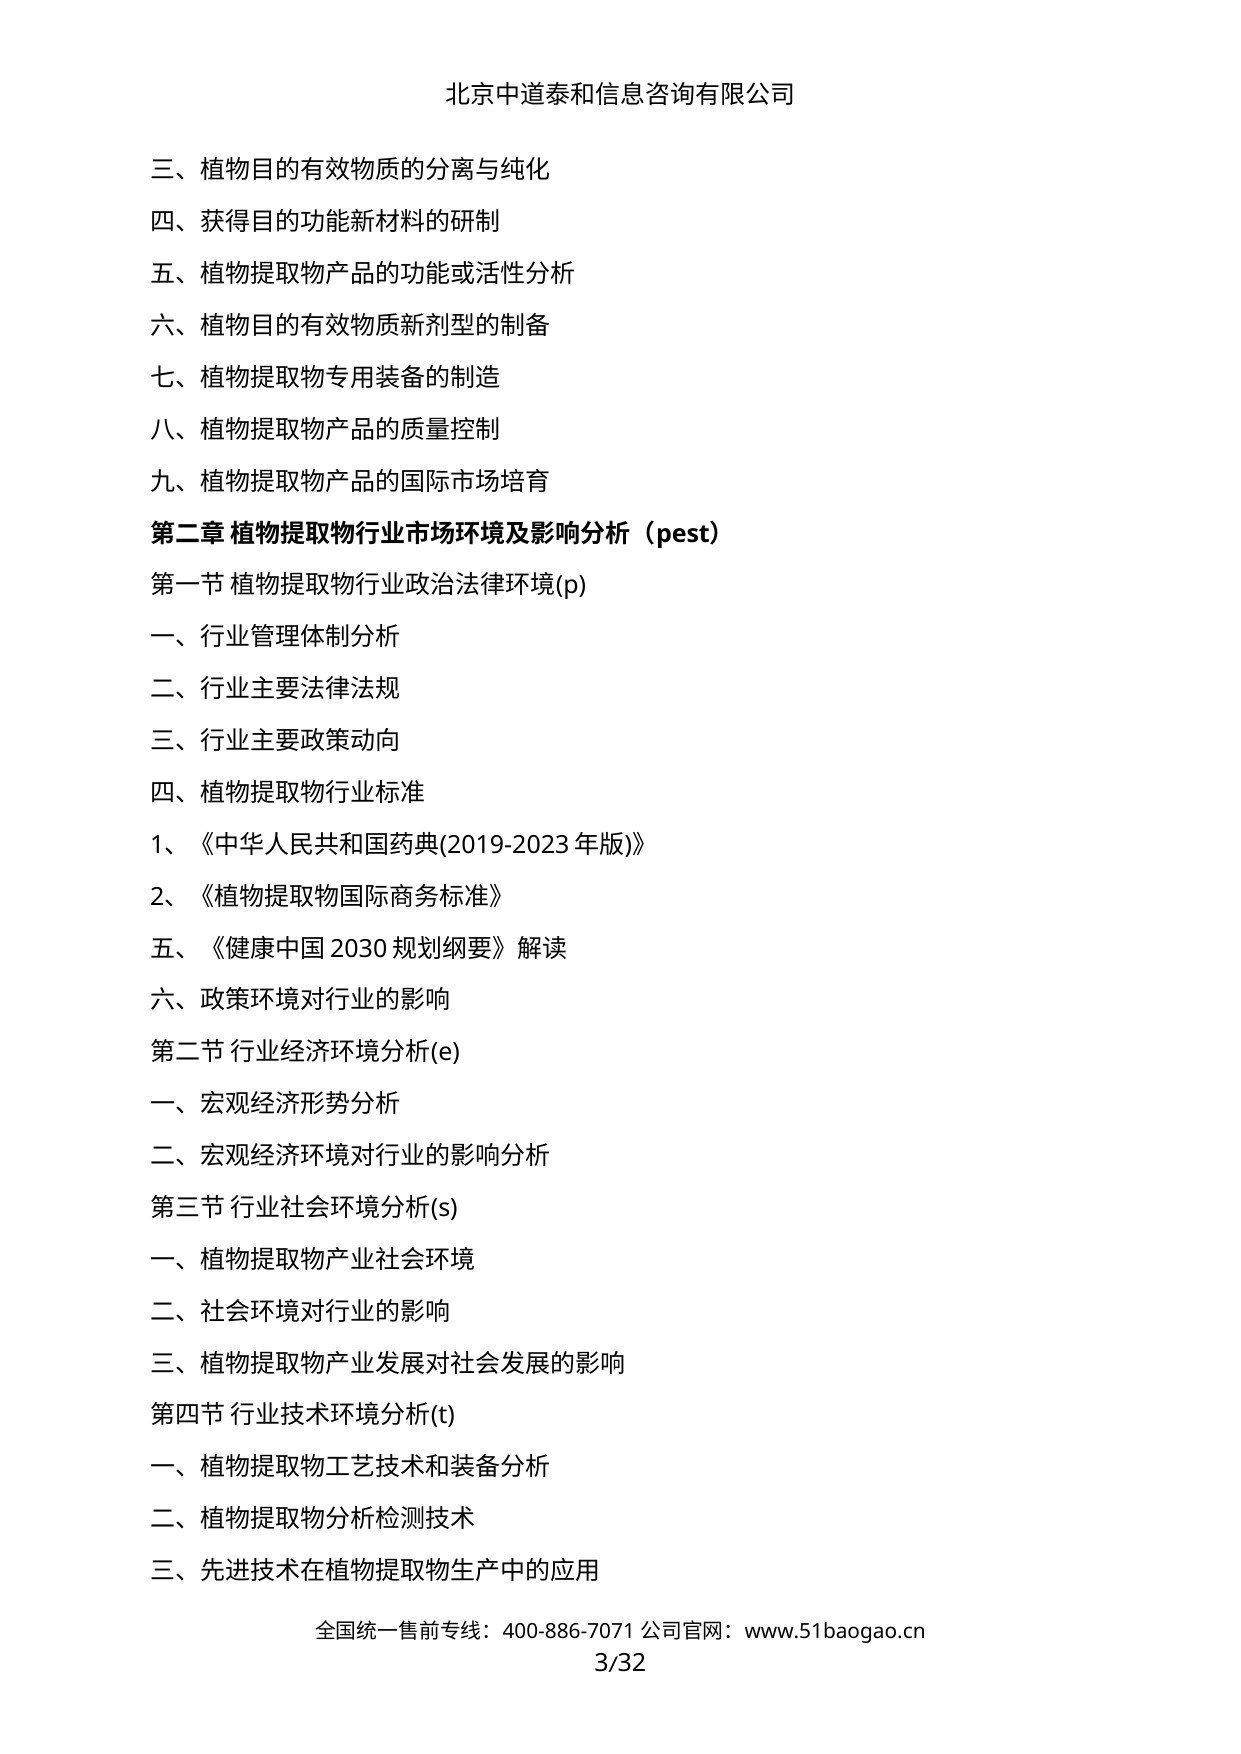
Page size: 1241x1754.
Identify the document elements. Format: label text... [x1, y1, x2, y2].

text 三、植物目的有效物质的分离与纯化 [150, 150, 1090, 186]
text 一、行业管理体制分析 [150, 617, 1090, 653]
text 六、植物目的有效物质新剂型的制备 [150, 306, 1090, 342]
text 一、宏观经济形势分析 [150, 1084, 1090, 1120]
text 二、行业主要法律法规 [150, 669, 1090, 705]
text 二、植物提取物分析检测技术 [150, 1499, 1090, 1535]
text 八、植物提取物产品的质量控制 [150, 409, 1090, 446]
text 七、植物提取物专用装备的制造 [150, 357, 1090, 394]
text 第四节 行业技术环境分析(t) [150, 1395, 1090, 1431]
text 九、植物提取物产品的国际市场培育 [150, 461, 1090, 497]
text 第二章 植物提取物行业市场环境及影响分析（pest） [150, 513, 1090, 549]
text 四、获得目的功能新材料的研制 [150, 202, 1090, 238]
text 三、先进技术在植物提取物生产中的应用 [150, 1551, 1090, 1587]
text 第一节 植物提取物行业政治法律环境(p) [150, 565, 1090, 601]
text 五、《健康中国2030规划纲要》解读 [150, 928, 1090, 964]
text 一、植物提取物产业社会环境 [150, 1239, 1090, 1276]
text 六、政策环境对行业的影响 [150, 980, 1090, 1016]
text 四、植物提取物行业标准 [150, 772, 1090, 809]
text 二、社会环境对行业的影响 [150, 1291, 1090, 1327]
text 二、宏观经济环境对行业的影响分析 [150, 1136, 1090, 1172]
text 2、《植物提取物国际商务标准》 [150, 876, 1090, 912]
text 一、植物提取物工艺技术和装备分析 [150, 1447, 1090, 1483]
text 五、植物提取物产品的功能或活性分析 [150, 254, 1090, 290]
text 第三节 行业社会环境分析(s) [150, 1187, 1090, 1224]
text 1、《中华人民共和国药典(2019-2023年版)》 [150, 824, 1090, 861]
text 三、行业主要政策动向 [150, 721, 1090, 757]
text 三、植物提取物产业发展对社会发展的影响 [150, 1343, 1090, 1379]
text 第二节 行业经济环境分析(e) [150, 1032, 1090, 1068]
